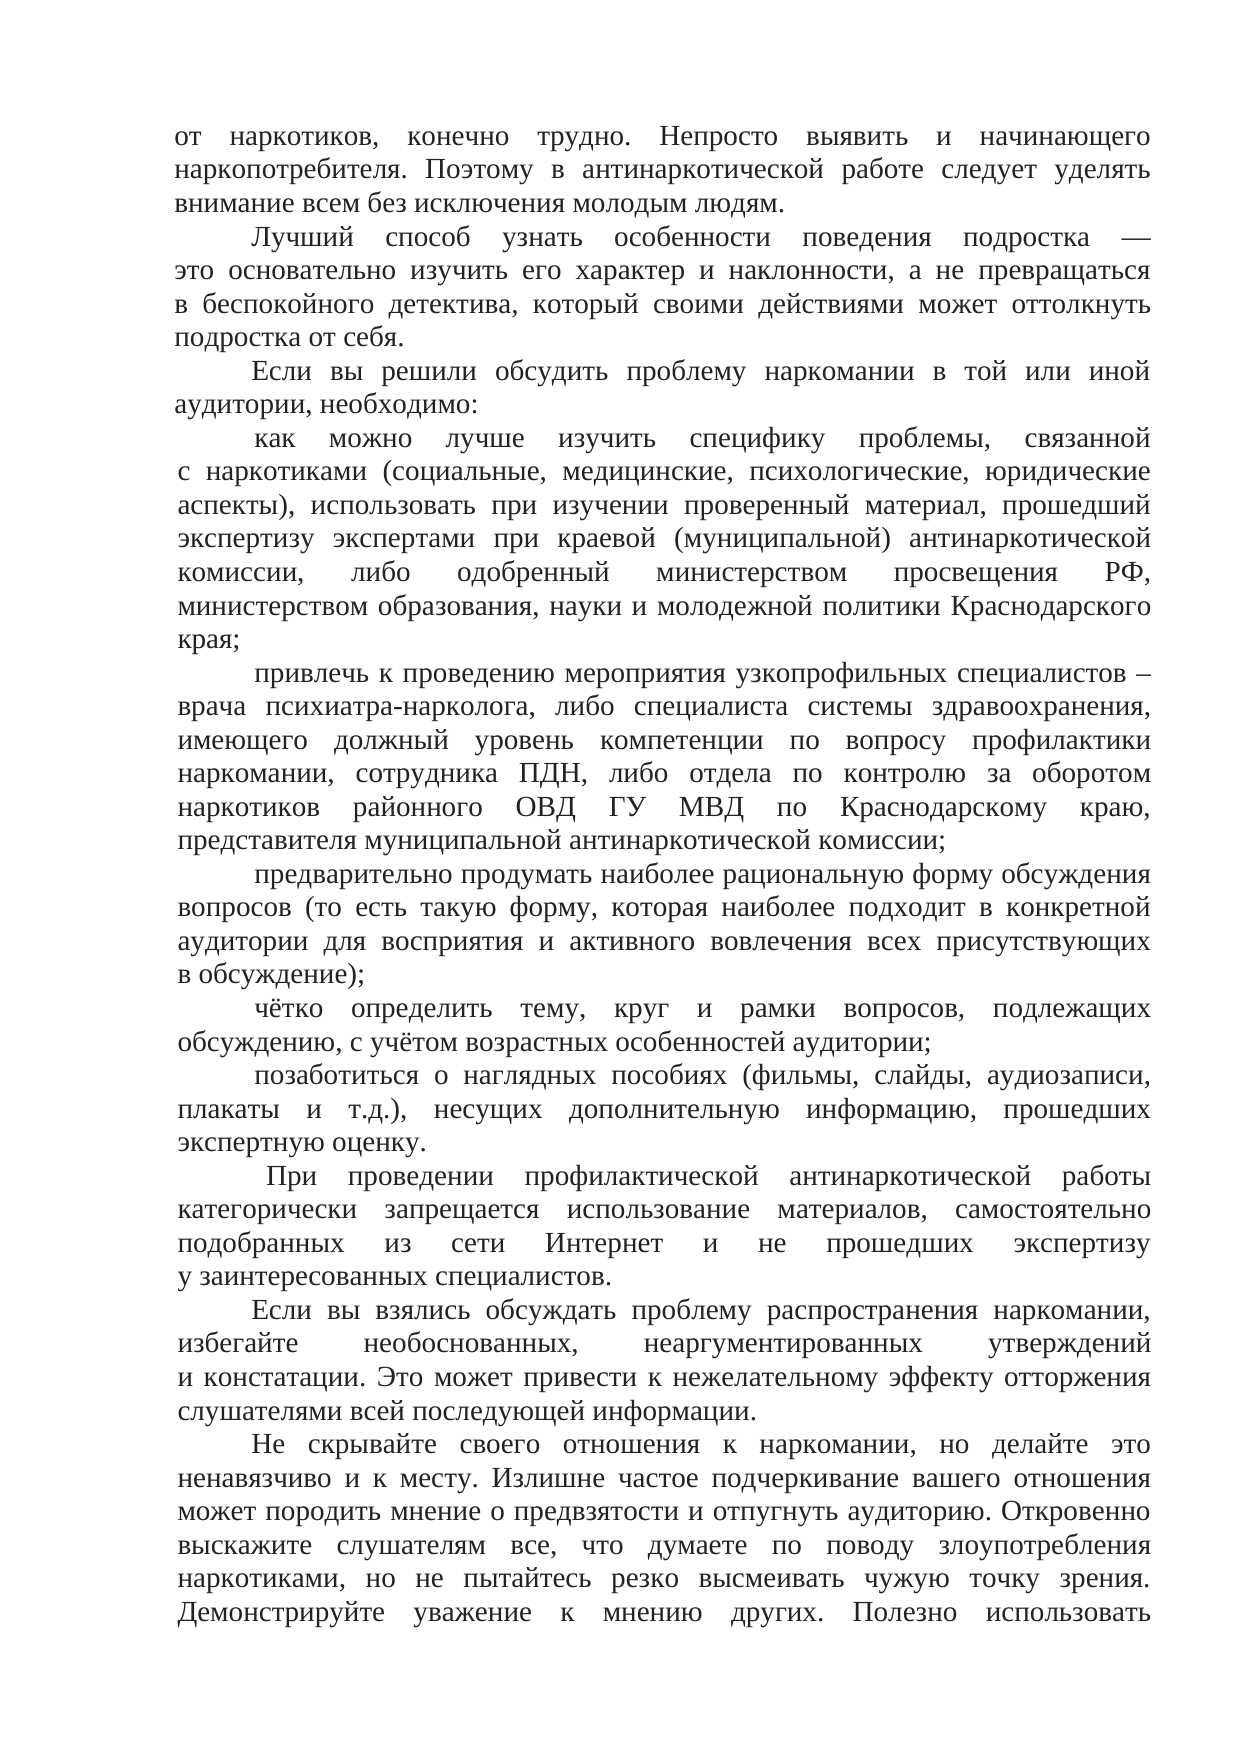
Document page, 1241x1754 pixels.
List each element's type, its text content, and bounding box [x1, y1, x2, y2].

list чётко определить тему, круг и рамки вопросов, подлежащих обсуждению, с учётом возрастных особенностей аудитории; [177, 990, 1152, 1057]
list как можно лучше изучить специфику проблемы, связанной с наркотиками (социальные, медицинские, психологические, юридические аспекты), использовать при изучении проверенный материал, прошедший экспертизу экспертами при краевой (муниципальной) антинаркотической комиссии, либо одобренный министерством просвещения РФ, министерством образования, науки и молодежной политики Краснодарского края; [177, 420, 1152, 655]
list При проведении профилактической антинаркотической работы категорически запрещается использование материалов, самостоятельно подобранных из сети Интернет и не прошедших экспертизу у заинтересованных специалистов. [177, 1158, 1152, 1292]
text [174, 118, 1152, 219]
list позаботиться о наглядных пособиях (фильмы, слайды, аудиозаписи, плакаты и т.д.), несущих дополнительную информацию, прошедших экспертную оценку. [177, 1057, 1152, 1158]
list привлечь к проведению мероприятия узкопрофильных специалистов – врача психиатра-нарколога, либо специалиста системы здравоохранения, имеющего должный уровень компетенции по вопросу профилактики наркомании, сотрудника ПДН, либо отдела по контролю за оборотом наркотиков районного ОВД ГУ МВД по Краснодарскому краю, представителя муниципальной антинаркотической комиссии; [177, 655, 1152, 856]
text Лучший способ узнать особенности поведения подростка — это основательно изучить его характер и наклонности, а не превращаться в беспокойного детектива, который своими действиями может оттолкнуть подростка от себя. [174, 219, 1152, 353]
list Если вы взялись обсуждать проблему распространения наркомании, избегайте необоснованных, неаргументированных утверждений и констатации. Это может привести к нежелательному эффекту отторжения слушателями всей последующей информации. [177, 1292, 1152, 1426]
list предварительно продумать наиболее рациональную форму обсуждения вопросов (то есть такую форму, которая наиболее подходит в конкретной аудитории для восприятия и активного вовлечения всех присутствующих в обсуждение); [177, 856, 1152, 990]
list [177, 1426, 1152, 1627]
text Если вы решили обсудить проблему наркомании в той или иной аудитории, необходимо: [174, 353, 1152, 420]
